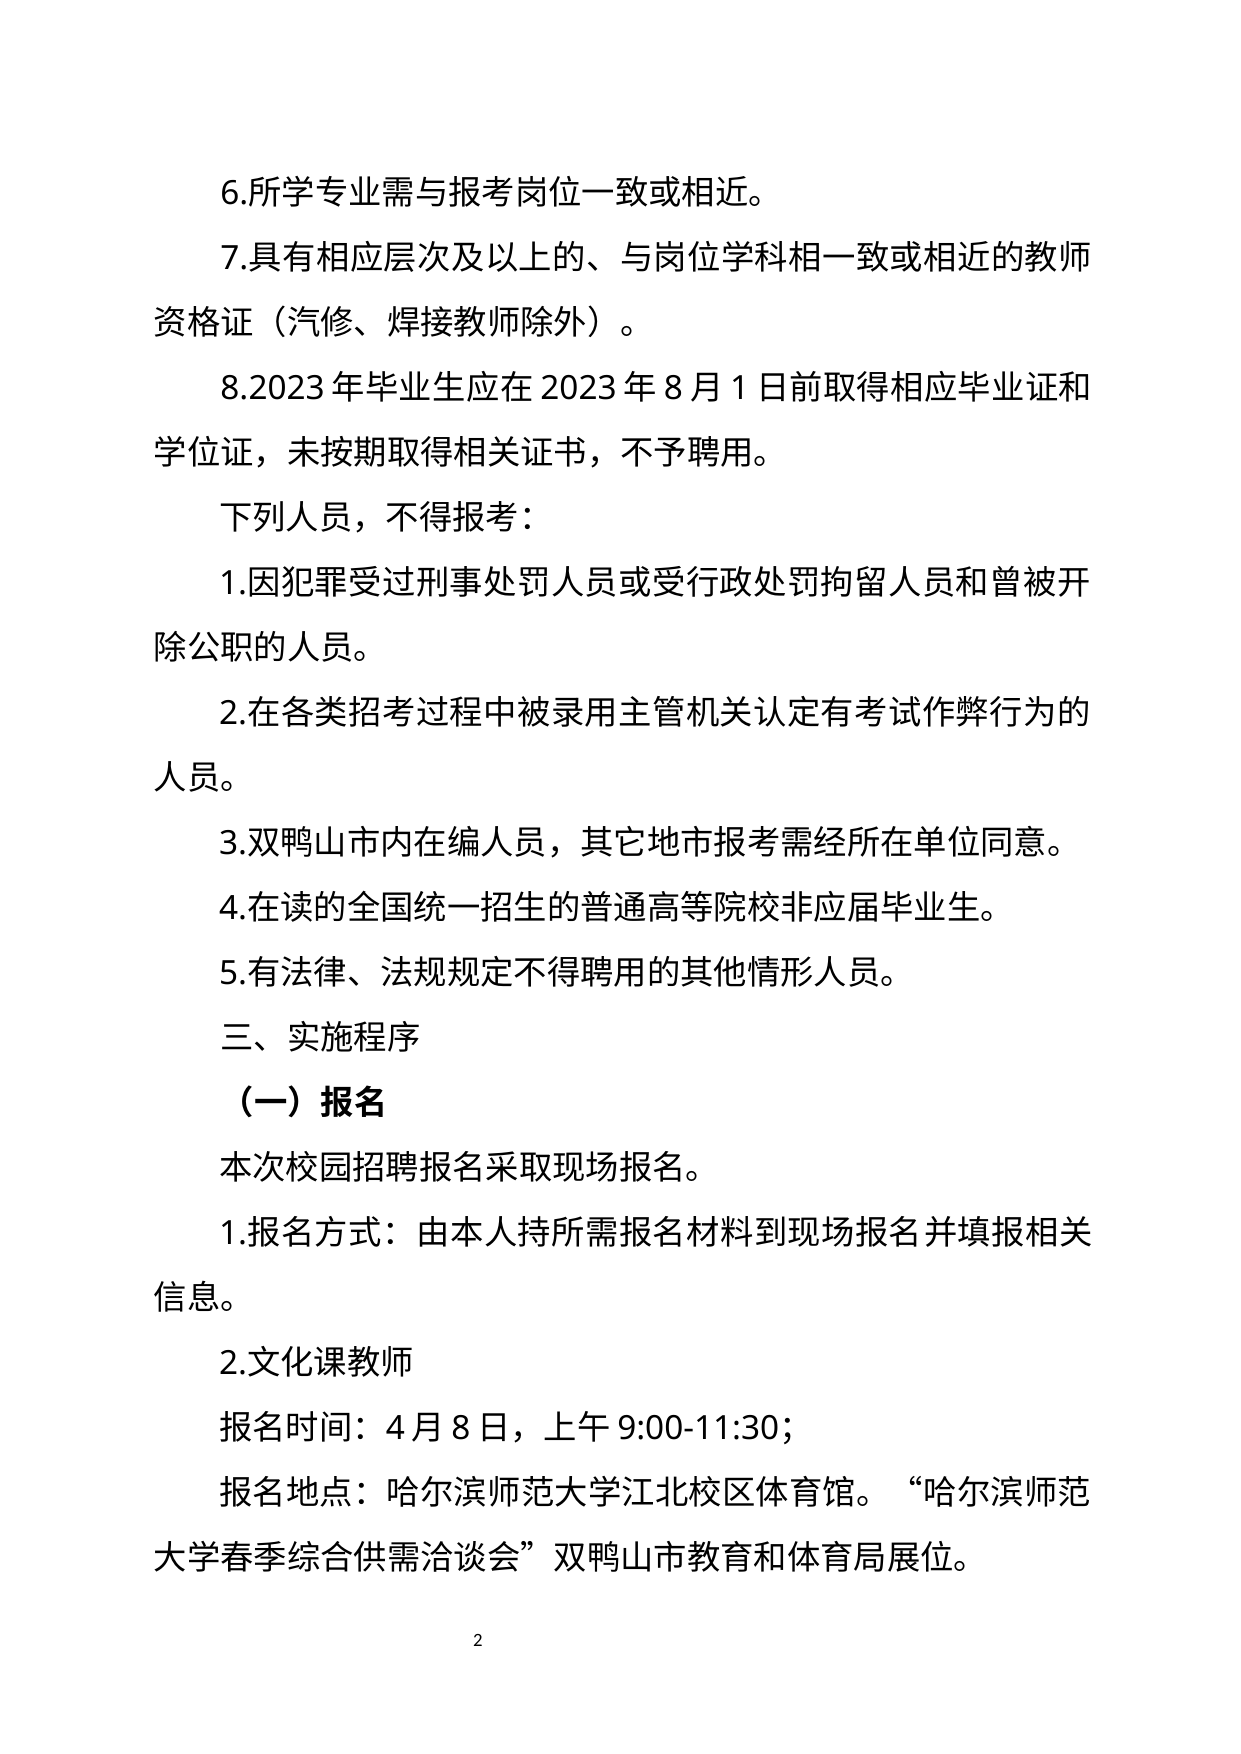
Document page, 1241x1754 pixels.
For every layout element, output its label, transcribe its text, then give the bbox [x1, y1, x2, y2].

text 下列人员，不得报考： [153, 483, 1093, 548]
text 3.双鸭山市内在编人员，其它地市报考需经所在单位同意。 [153, 808, 1093, 873]
text 三、实施程序 [153, 1003, 1093, 1068]
text 1.因犯罪受过刑事处罚人员或受行政处罚拘留人员和曾被开除公职的人员。 [153, 548, 1093, 678]
text 6.所学专业需与报考岗位一致或相近。 [153, 158, 1093, 223]
text 2.文化课教师 [153, 1328, 1093, 1393]
text 1.报名方式：由本人持所需报名材料到现场报名并填报相关信息。 [153, 1198, 1093, 1328]
text （一）报名 [153, 1068, 1093, 1133]
text 报名地点：哈尔滨师范大学江北校区体育馆。“哈尔滨师范大学春季综合供需洽谈会”双鸭山市教育和体育局展位。 [153, 1458, 1093, 1588]
text 2.在各类招考过程中被录用主管机关认定有考试作弊行为的人员。 [153, 678, 1093, 808]
text 本次校园招聘报名采取现场报名。 [153, 1133, 1093, 1198]
text 报名时间：4月8日，上午9:00-11:30； [153, 1393, 1093, 1458]
text 5.有法律、法规规定不得聘用的其他情形人员。 [153, 938, 1093, 1003]
text 4.在读的全国统一招生的普通高等院校非应届毕业生。 [153, 873, 1093, 938]
text 8.2023年毕业生应在2023年8月1日前取得相应毕业证和学位证，未按期取得相关证书，不予聘用。 [153, 353, 1093, 483]
text 7.具有相应层次及以上的、与岗位学科相一致或相近的教师资格证（汽修、焊接教师除外）。 [153, 223, 1093, 353]
